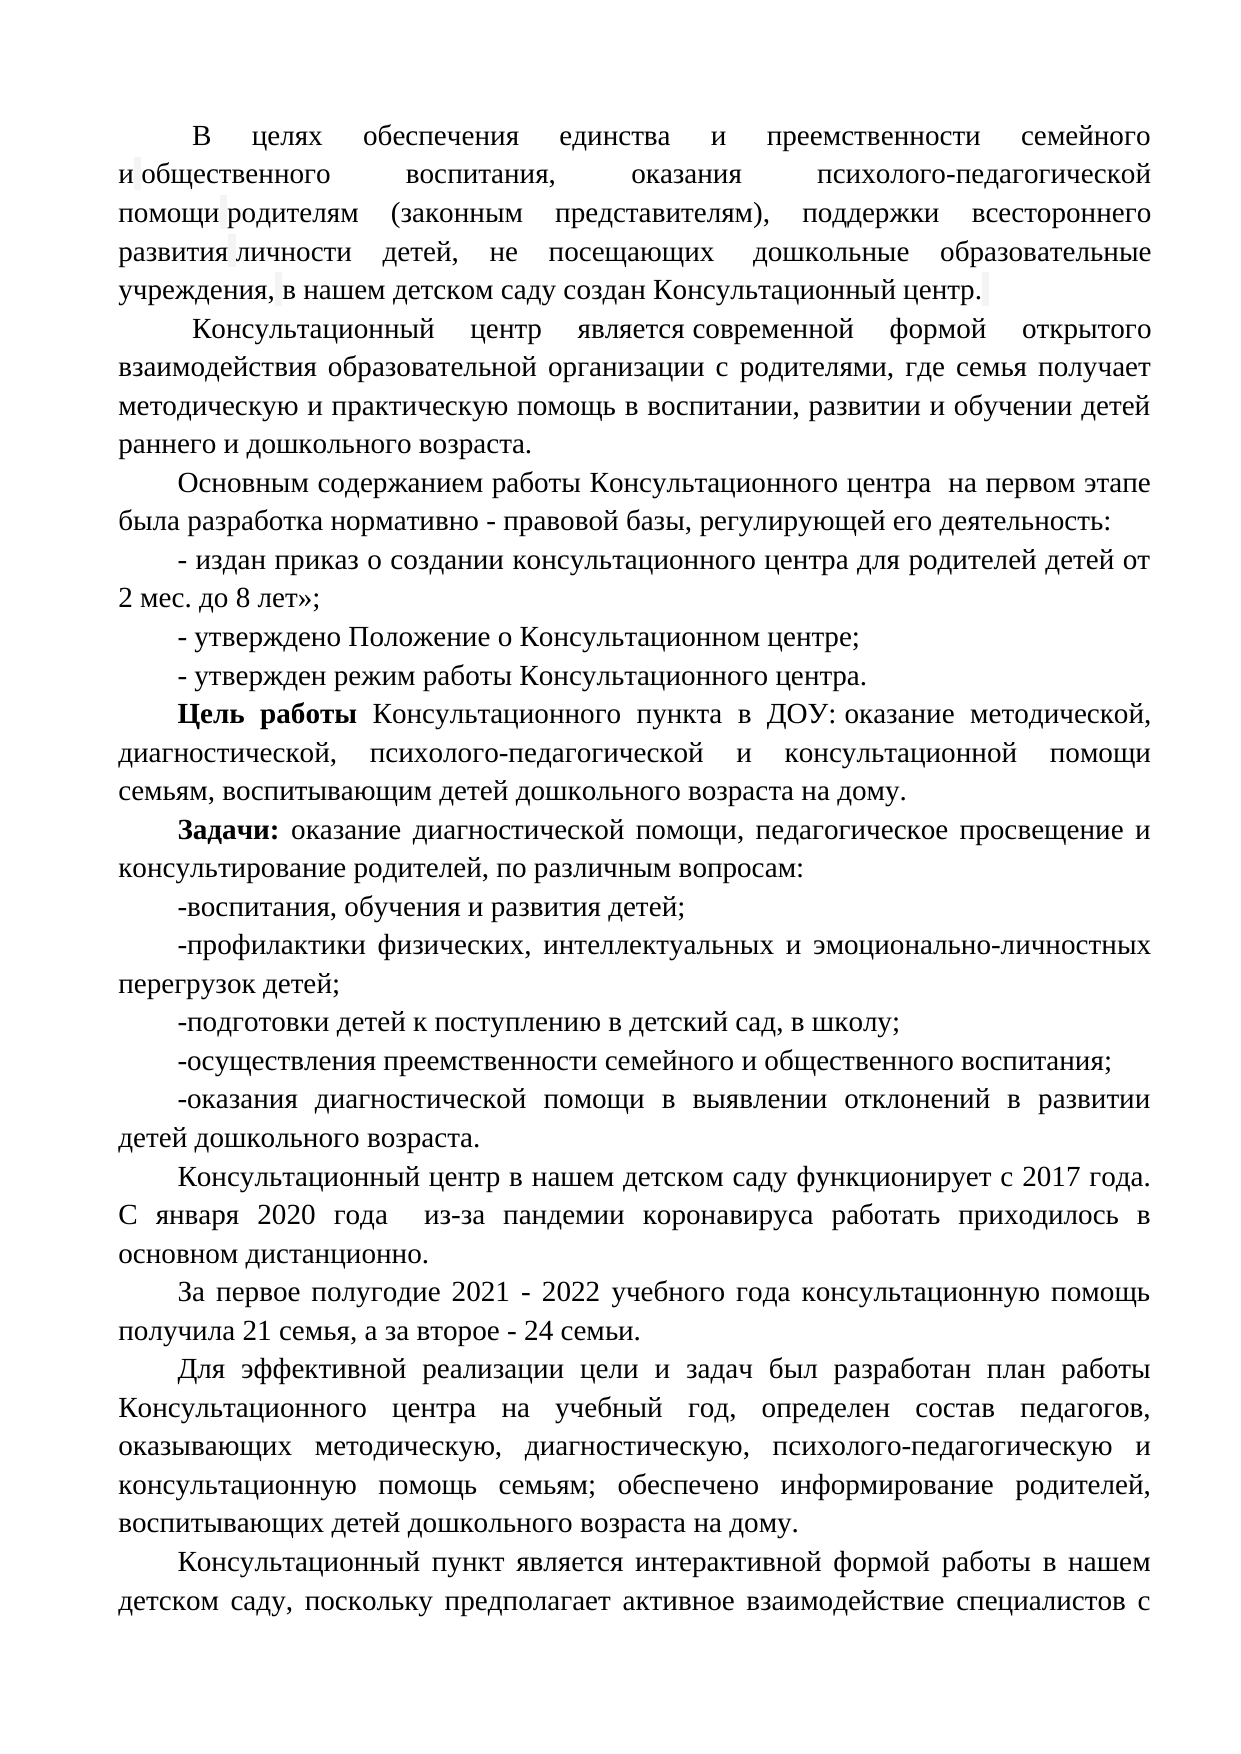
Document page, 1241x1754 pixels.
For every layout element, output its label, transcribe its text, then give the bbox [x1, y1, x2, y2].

text Консультационный центр является современной формой открытого взаимодействия образовательной организации с родителями, где семья получает методическую и практическую помощь в воспитании, развитии и обучении детей раннего и дошкольного возраста. [118, 311, 1152, 460]
text -осуществления преемственности семейного и общественного воспитания; [118, 1043, 1152, 1077]
text Консультационный центр в нашем детском саду функционирует с 2017 года. С января 2020 года из-за пандемии коронавируса работать приходилось в основном дистанционно. [118, 1231, 1152, 1269]
text -оказания диагностической помощи в выявлении отклонений в развитии детей дошкольного возраста. [118, 1082, 1152, 1154]
text Основным содержанием работы Консультационного центра на первом этапе была разработка нормативно - правовой базы, регулирующей его деятельность: [118, 465, 1152, 537]
text - утвержден режим работы Консультационного центра. [118, 658, 1152, 691]
text -подготовки детей к поступлению в детский сад, в школу; [118, 1004, 1152, 1038]
text В целях обеспечения единства и преемственности семейного и общественного воспитания, оказания психолого-педагогической помощи родителям (законным представителям), поддержки всестороннего развития личности детей, не посещающих дошкольные образовательные учреждения, в нашем детском саду создан Консультационный центр. [118, 118, 1152, 306]
text -профилактики физических, интеллектуальных и эмоционально-личностных перегрузок детей; [118, 927, 1152, 999]
text Для эффективной реализации цели и задач был разработан план работы Консультационного центра на учебный год, определен состав педагогов, оказывающих методическую, диагностическую, психолого-педагогическую и консультационную помощь семьям; обеспечено информирование родителей, воспитывающих детей дошкольного возраста на дому. [118, 1351, 1152, 1539]
text - утверждено Положение о Консультационном центре; [118, 619, 1152, 653]
text За первое полугодие 2021 - 2022 учебного года консультационную помощь получила 21 семья, а за второе - 24 семьи. [118, 1274, 1152, 1346]
text Задачи: оказание диагностической помощи, педагогическое просвещение и консультирование родителей, по различным вопросам: [118, 812, 1152, 884]
text Цель работы Консультационного пункта в ДОУ: оказание методической, диагностической, психолого-педагогической и консультационной помощи семьям, воспитывающим детей дошкольного возраста на дому. [118, 696, 1152, 807]
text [118, 1544, 1152, 1616]
text Консультационный центр в нашем детском саду функционирует с 2017 года. С января 2020 года из-за пандемии коронавируса работать приходилось в основном дистанционно. [118, 1159, 1152, 1197]
text - издан приказ о создании консультационного центра для родителей детей от 2 мес. до 8 лет»; [118, 542, 1152, 614]
text -воспитания, обучения и развития детей; [118, 889, 1152, 922]
